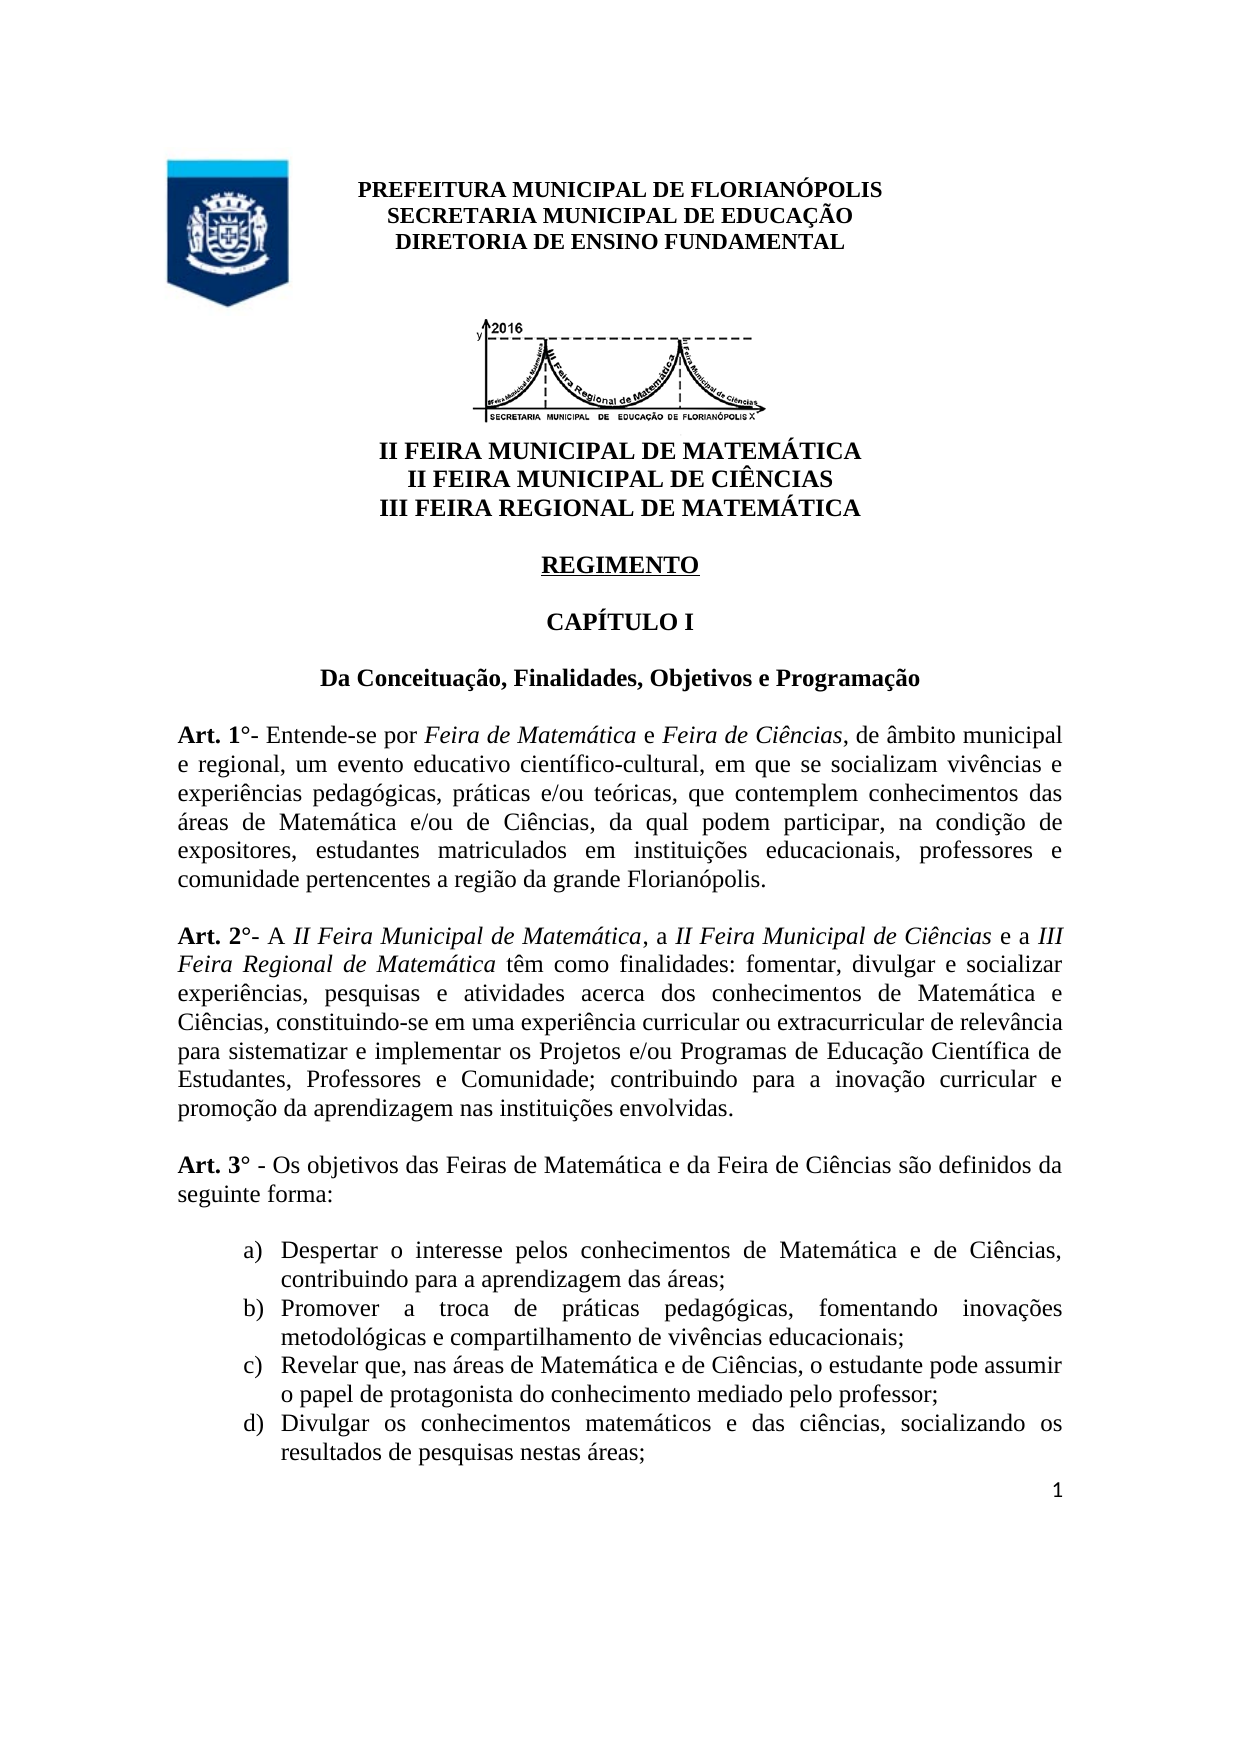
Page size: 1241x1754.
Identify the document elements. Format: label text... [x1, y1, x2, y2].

text Art. 2°- A II Feira Municipal de Matemática, a II Feira Municipal de Ciências e a III Feira Regional de Matemática têm como finalidades: fomentar, divulgar e socializar experiências, pesquisas e atividades acerca dos conhecimentos de Matemática e Ciências, constituindo-se em uma experiência curricular ou extracurricular de relevância para sistematizar e implementar os Projetos e/ou Programas de Educação Científica de Estudantes, Professores e Comunidade; contribuindo para a inovação curricular e promoção da aprendizagem nas instituições envolvidas. [177, 921, 1063, 1122]
list Despertar o interesse pelos conhecimentos de Matemática e de Ciências, contribuindo para a aprendizagem das áreas; [243, 1236, 1063, 1293]
text Art. 1°- Entende-se por Feira de Matemática e Feira de Ciências, de âmbito municipal e regional, um evento educativo científico-cultural, em que se socializam vivências e experiências pedagógicas, práticas e/ou teóricas, que contemplem conhecimentos das áreas de Matemática e/ou de Ciências, da qual podem participar, na condição de expositores, estudantes matriculados em instituições educacionais, professores e comunidade pertencentes a região da grande Florianópolis. [177, 720, 1063, 893]
text II FEIRA MUNICIPAL DE MATEMÁTICA [177, 436, 1063, 464]
list Revelar que, nas áreas de Matemática e de Ciências, o estudante pode assumir o papel de protagonista do conhecimento mediado pelo professor; [243, 1351, 1063, 1408]
list Promover a troca de práticas pedagógicas, fomentando inovações metodológicas e compartilhamento de vivências educacionais; [243, 1293, 1063, 1351]
text PREFEITURA MUNICIPAL DE FLORIANÓPOLIS [293, 176, 1063, 202]
text II FEIRA MUNICIPAL DE CIÊNCIAS [177, 464, 1063, 493]
text III FEIRA REGIONAL DE MATEMÁTICA [177, 493, 1063, 522]
list Divulgar os conhecimentos matemáticos e das ciências, socializando os resultados de pesquisas nestas áreas; [243, 1408, 1063, 1466]
text SECRETARIA MUNICIPAL DE EDUCAÇÃO [293, 202, 1063, 228]
text Da Conceituação, Finalidades, Objetivos e Programação [177, 663, 1063, 692]
picture [158, 147, 293, 316]
text REGIMENTO [177, 550, 1063, 579]
picture [464, 310, 776, 436]
text DIRETORIA DE ENSINO FUNDAMENTAL [293, 228, 1063, 255]
text CAPÍTULO I [177, 607, 1063, 636]
text Art. 3° - Os objetivos das Feiras de Matemática e da Feira de Ciências são definidos da seguinte forma: [177, 1150, 1063, 1208]
